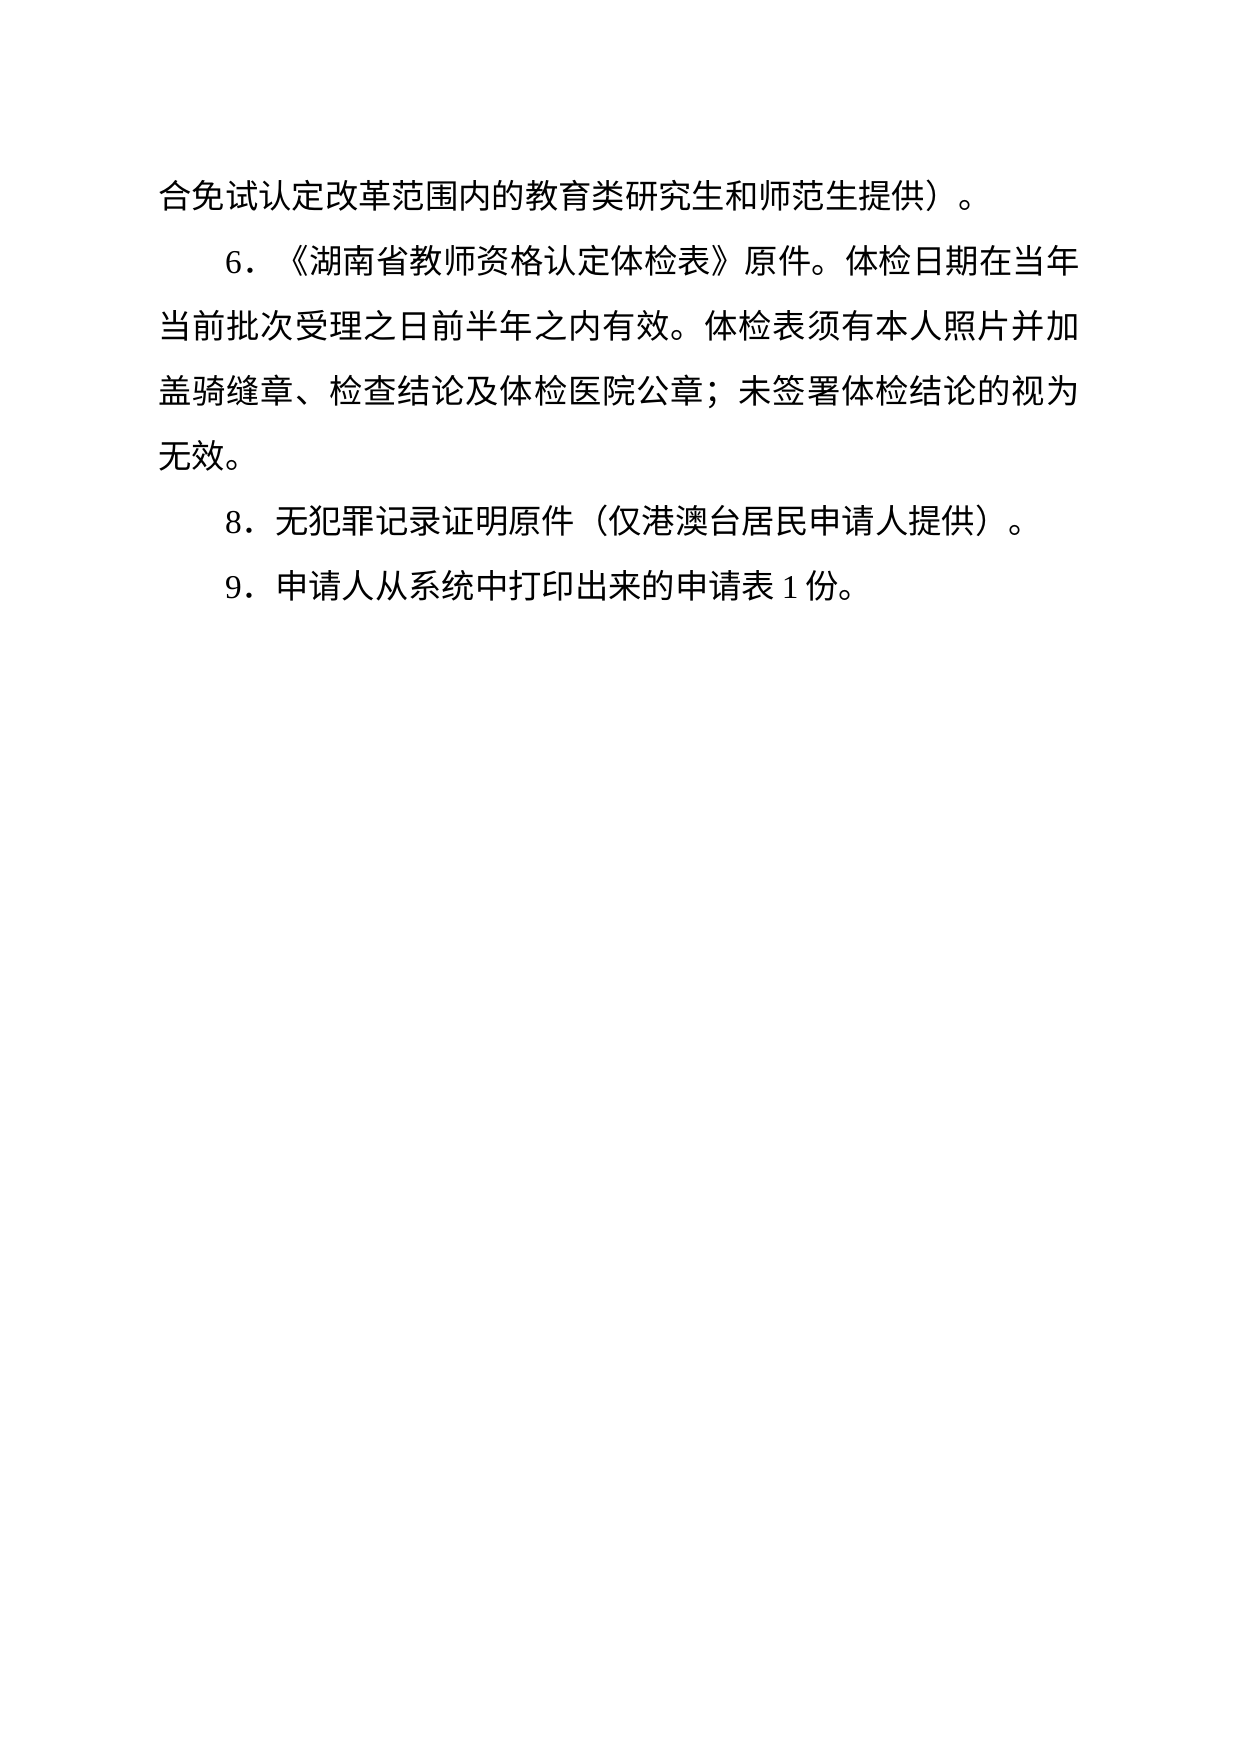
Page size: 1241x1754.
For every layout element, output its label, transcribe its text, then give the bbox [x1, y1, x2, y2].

text 8．无犯罪记录证明原件（仅港澳台居民申请人提供）。 [158, 487, 1082, 552]
text 6．《湖南省教师资格认定体检表》原件。体检日期在当年当前批次受理之日前半年之内有效。体检表须有本人照片并加盖骑缝章、检查结论及体检医院公章；未签署体检结论的视为无效。 [158, 227, 1082, 487]
text 9．申请人从系统中打印出来的申请表1份。 [158, 552, 1082, 617]
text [158, 162, 1082, 227]
